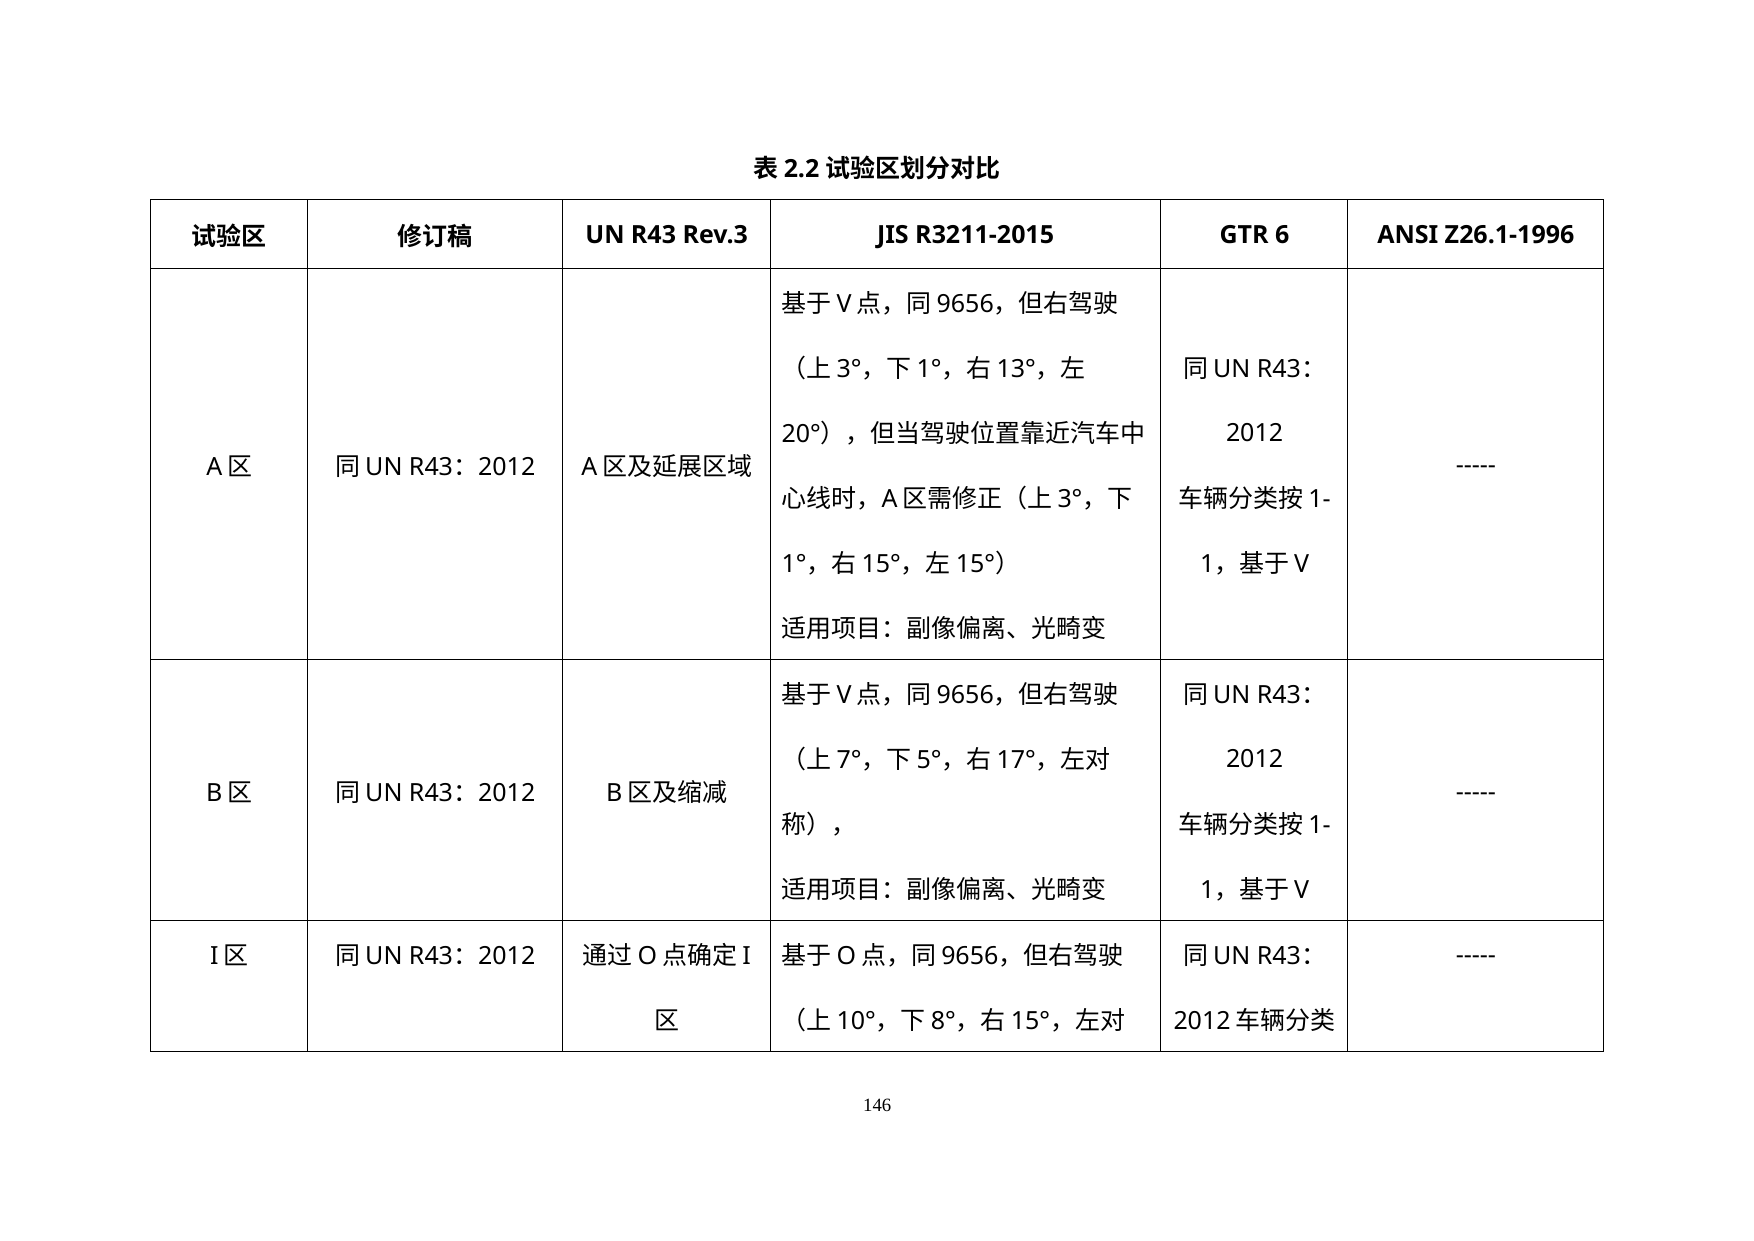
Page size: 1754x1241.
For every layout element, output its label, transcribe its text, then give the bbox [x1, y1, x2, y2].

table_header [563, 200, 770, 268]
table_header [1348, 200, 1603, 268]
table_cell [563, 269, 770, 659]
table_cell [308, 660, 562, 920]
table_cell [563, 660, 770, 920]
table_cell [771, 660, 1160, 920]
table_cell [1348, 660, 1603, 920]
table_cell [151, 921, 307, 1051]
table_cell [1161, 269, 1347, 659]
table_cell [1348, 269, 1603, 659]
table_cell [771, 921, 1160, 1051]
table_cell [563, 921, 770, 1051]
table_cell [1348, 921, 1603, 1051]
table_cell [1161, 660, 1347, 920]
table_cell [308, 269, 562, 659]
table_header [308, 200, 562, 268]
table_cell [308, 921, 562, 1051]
text 表2.2 试验区划分对比 [150, 134, 1604, 199]
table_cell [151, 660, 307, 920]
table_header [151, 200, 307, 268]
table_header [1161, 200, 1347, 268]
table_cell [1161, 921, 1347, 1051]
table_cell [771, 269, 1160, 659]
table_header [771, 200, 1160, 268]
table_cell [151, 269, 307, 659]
